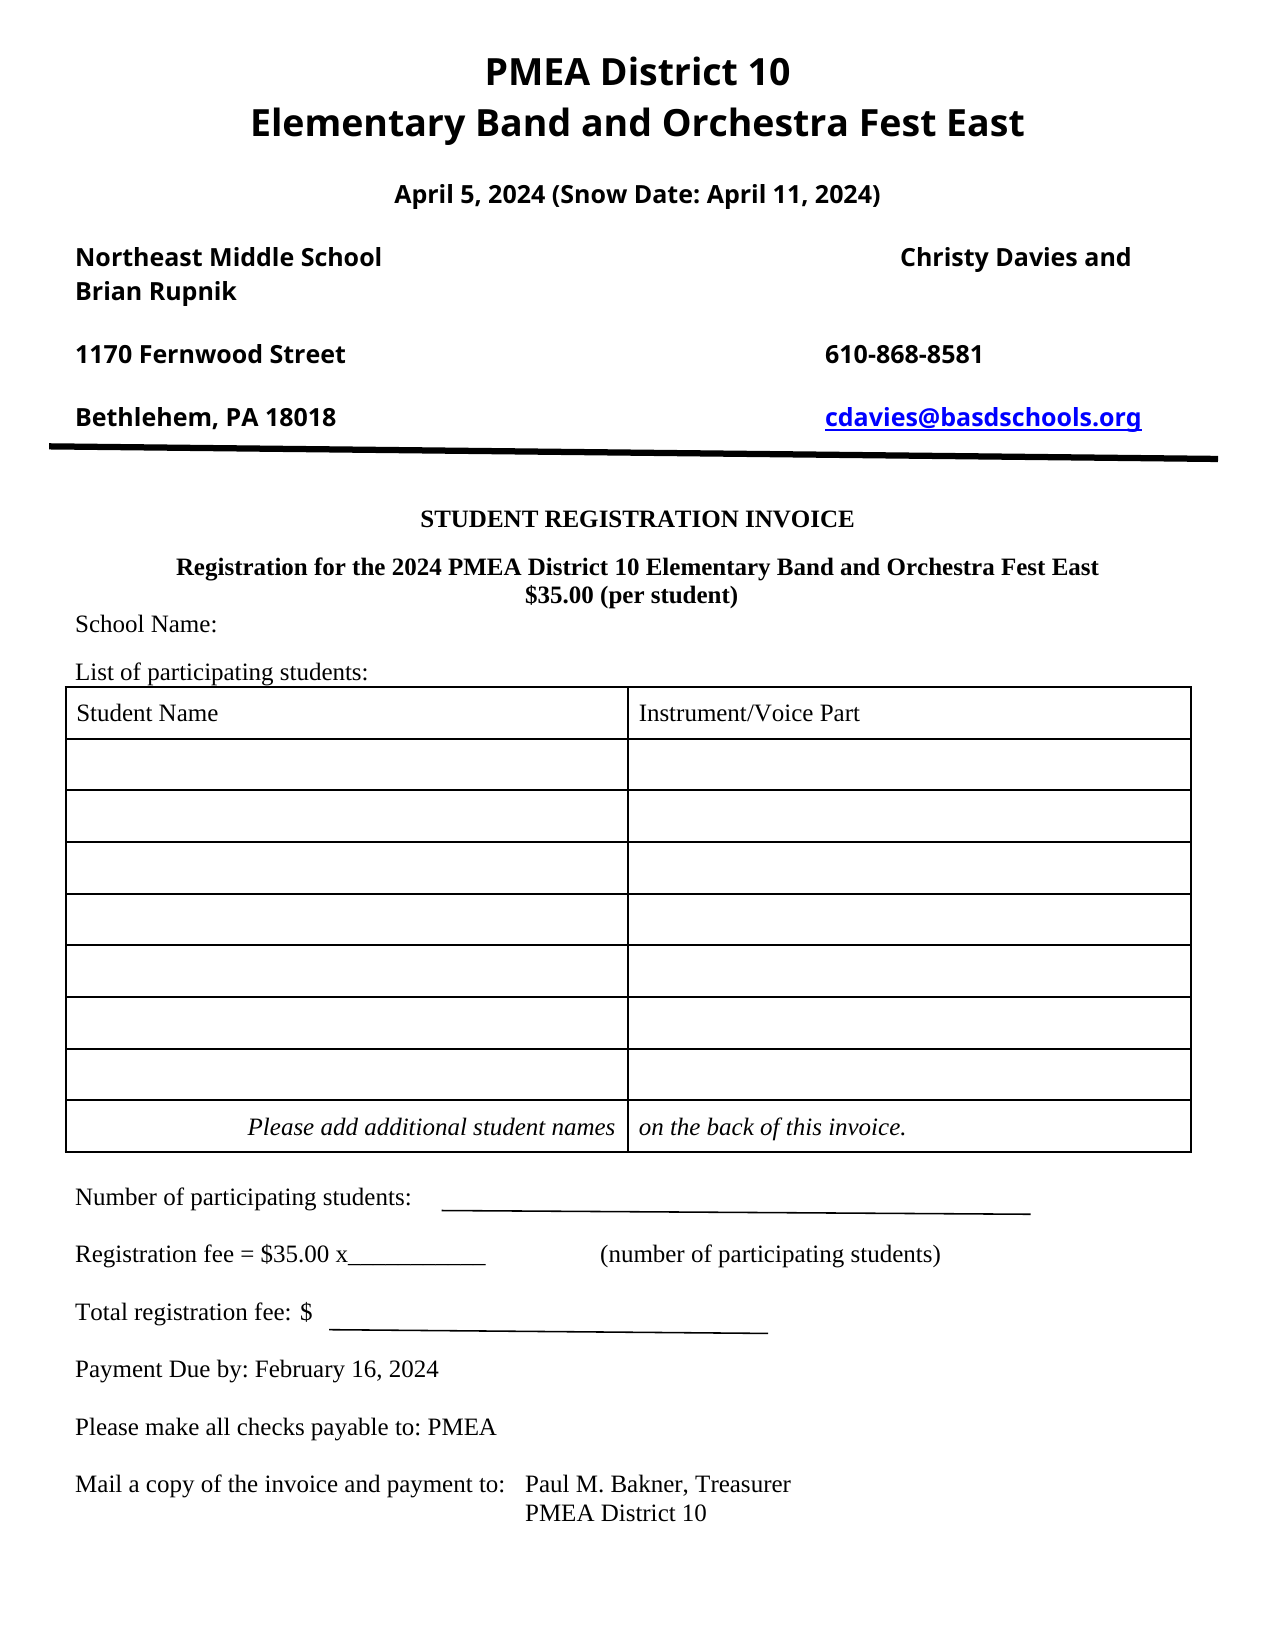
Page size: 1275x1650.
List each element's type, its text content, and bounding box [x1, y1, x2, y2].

table_cell [67, 740, 627, 789]
table_cell [67, 1050, 627, 1099]
table_cell [629, 998, 1190, 1048]
table_cell [629, 843, 1190, 893]
text Registration for the 2024 PMEA District 10 Elementary Band and Orchestra Fest East [75, 552, 1200, 581]
table_cell [629, 740, 1190, 789]
table_cell on the back of this invoice. [629, 1101, 1190, 1151]
text Northeast Middle School Christy Davies and Brian Rupnik [75, 239, 1200, 308]
text Please make all checks payable to: PMEA [75, 1412, 1200, 1441]
text Total registration fee: $ [75, 1297, 1200, 1326]
text Number of participating students: [75, 1182, 1200, 1211]
text STUDENT REGISTRATION INVOICE [75, 504, 1200, 533]
text Registration fee = $35.00 x___________ (number of participating students) [75, 1239, 1200, 1268]
table_cell [67, 843, 627, 893]
text PMEA District 10 [450, 1498, 1200, 1527]
table_header Student Name [67, 688, 627, 738]
text PMEA District 10 Elementary Band and Orchestra Fest East [75, 45, 1200, 147]
table_header Instrument/Voice Part [629, 688, 1190, 738]
table_cell [629, 791, 1190, 841]
table_cell [67, 791, 627, 841]
text Bethlehem, PA 18018 cdavies@basdschools.org [75, 400, 1200, 434]
table_cell [629, 946, 1190, 996]
table_cell [67, 946, 627, 996]
table_cell Please add additional student names [67, 1101, 627, 1151]
table_cell [67, 998, 627, 1048]
text $35.00 (per student) [450, 581, 1200, 609]
table_cell [67, 895, 627, 944]
table_cell [629, 895, 1190, 944]
text Mail a copy of the invoice and payment to: Paul M. Bakner, Treasurer [75, 1469, 1200, 1498]
text April 5, 2024 (Snow Date: April 11, 2024) [75, 176, 1200, 210]
text List of participating students: [75, 657, 1200, 686]
table_cell [629, 1050, 1190, 1099]
text Payment Due by: February 16, 2024 [75, 1354, 1200, 1383]
text School Name: [75, 609, 1200, 638]
text 1170 Fernwood Street 610-868-8581 [75, 337, 1200, 371]
